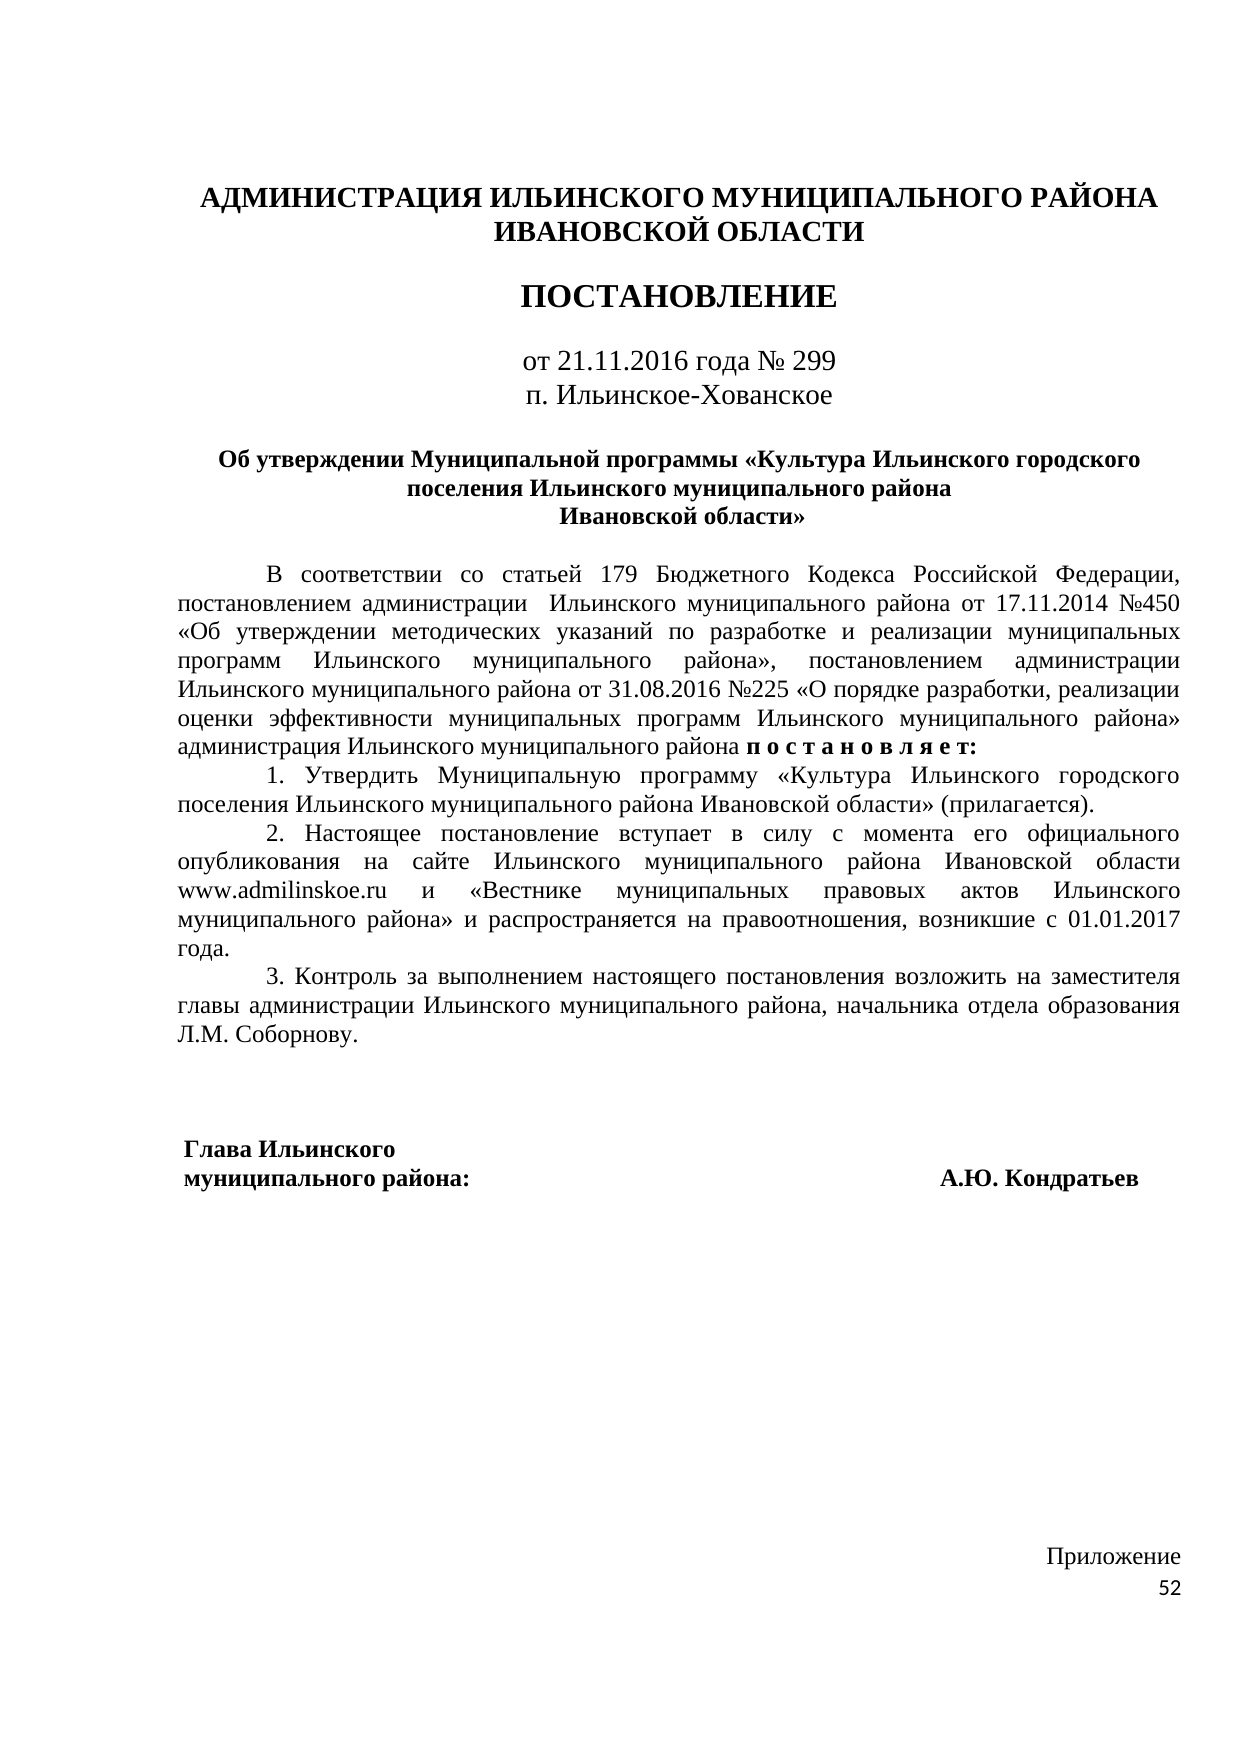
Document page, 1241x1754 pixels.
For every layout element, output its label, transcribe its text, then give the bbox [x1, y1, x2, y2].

text В соответствии со статьей 179 Бюджетного Кодекса Российской Федерации, постановлением администрации Ильинского муниципального района от 17.11.2014 №450 «Об утверждении методических указаний по разработке и реализации муниципальных программ Ильинского муниципального района», постановлением администрации Ильинского муниципального района от 31.08.2016 №225 «О порядке разработки, реализации оценки эффективности муниципальных программ Ильинского муниципального района» администрация Ильинского муниципального района п о с т а н о в л я е т: [177, 559, 1181, 760]
text ПОСТАНОВЛЕНИЕ [177, 276, 1181, 314]
text Об утверждении Муниципальной программы «Культура Ильинского городского поселения Ильинского муниципального района [177, 444, 1181, 501]
text 1. Утвердить Муниципальную программу «Культура Ильинского городского поселения Ильинского муниципального района Ивановской области» (прилагается). [177, 760, 1181, 818]
text п. Ильинское-Хованское [177, 377, 1181, 410]
text 2. Настоящее постановление вступает в силу с момента его официального опубликования на сайте Ильинского муниципального района Ивановской области www.admilinskoe.ru и «Вестнике муниципальных правовых актов Ильинского муниципального района» и распространяется на правоотношения, возникшие с 01.01.2017 года. [177, 818, 1181, 961]
text от 21.11.2016 года № 299 [177, 343, 1181, 377]
text Приложение [177, 1541, 1181, 1570]
text Глава Ильинского [177, 1134, 1181, 1163]
text муниципального района: А.Ю. Кондратьев [177, 1163, 1181, 1191]
text Ивановской области» [177, 501, 1181, 530]
text ИВАНОВСКОЙ ОБЛАСТИ [177, 214, 1181, 247]
text АДМИНИСТРАЦИЯ ИЛЬИНСКОГО МУНИЦИПАЛЬНОГО РАЙОНА [177, 180, 1181, 214]
text 3. Контроль за выполнением настоящего постановления возложить на заместителя главы администрации Ильинского муниципального района, начальника отдела образования Л.М. Соборнову. [177, 961, 1181, 1048]
